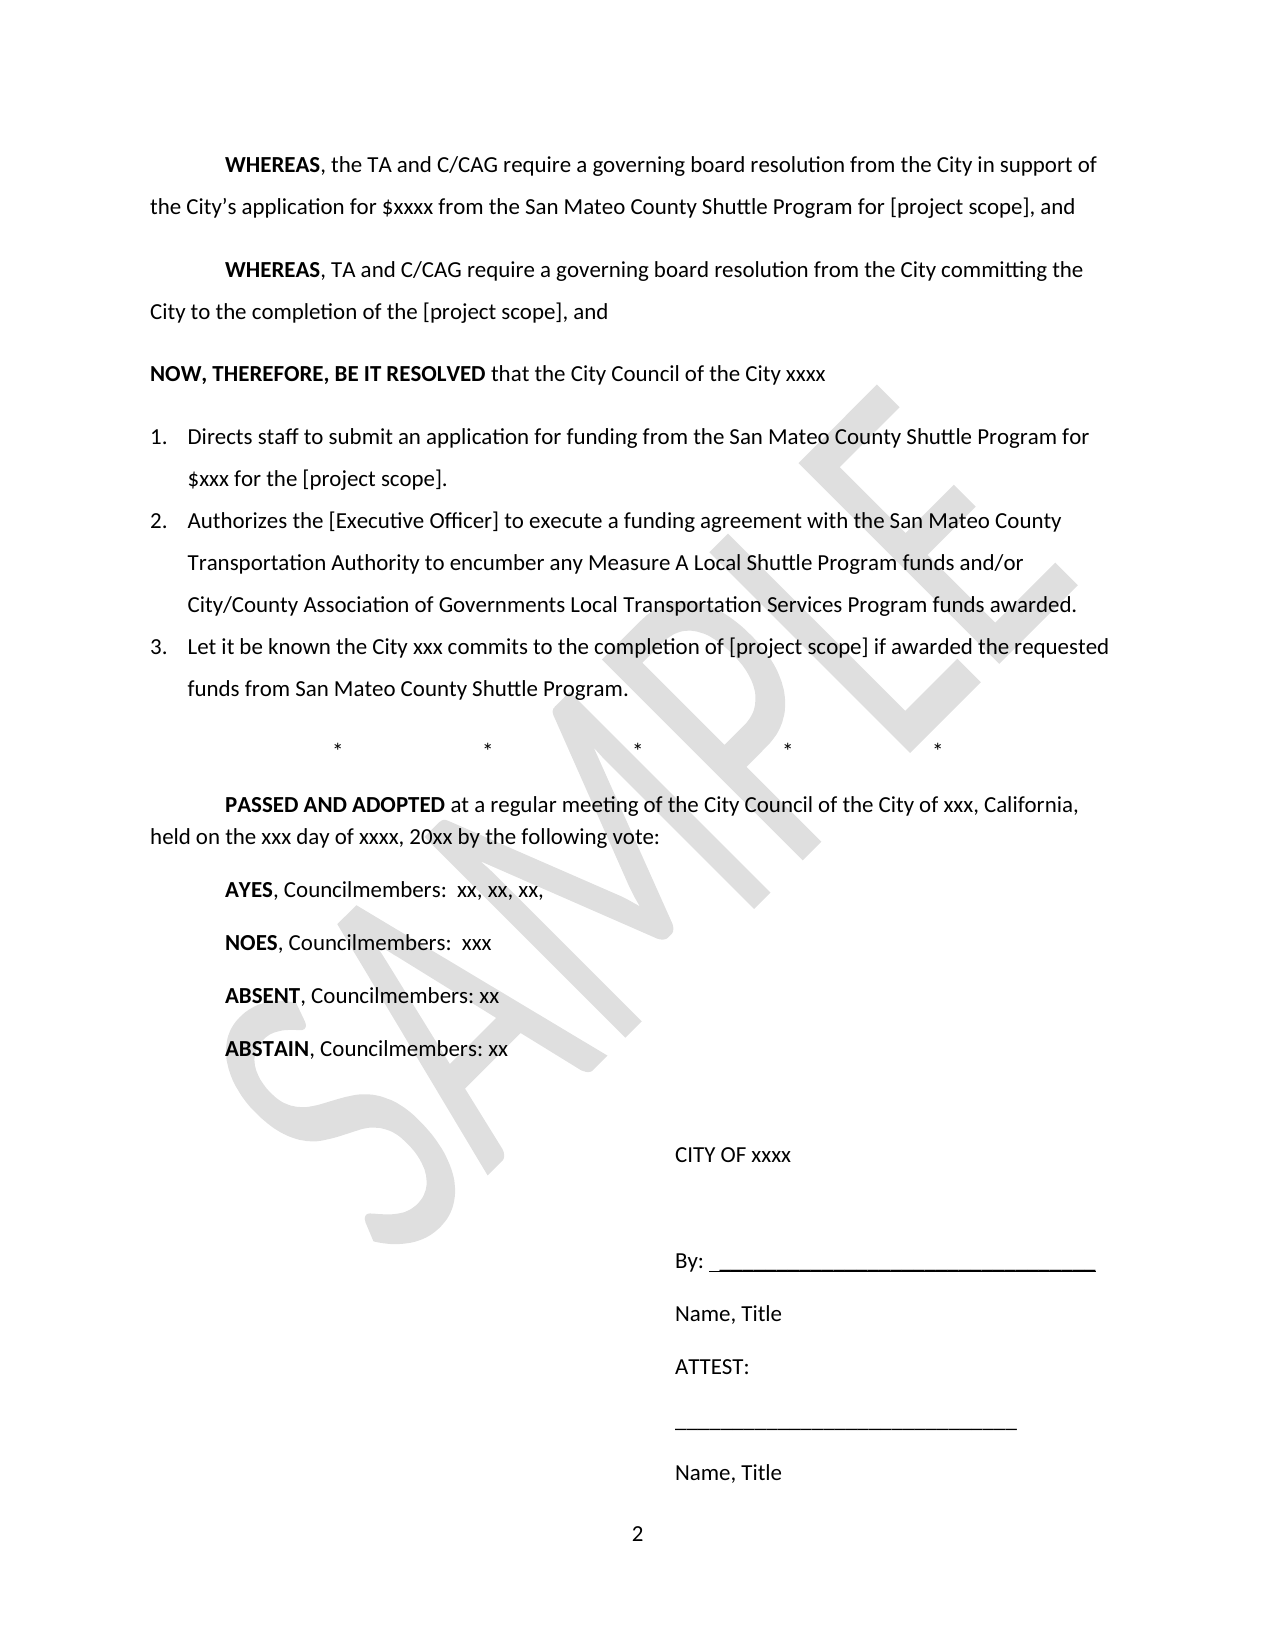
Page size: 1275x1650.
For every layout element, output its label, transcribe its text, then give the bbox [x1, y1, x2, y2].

text NOW, THEREFORE, BE IT RESOLVED that the City Council of the City xxxx [150, 359, 1125, 388]
text PASSED AND ADOPTED at a regular meeting of the City Council of the City of xxx, California, held on the xxx day of xxxx, 20xx by the following vote: [150, 790, 1125, 850]
text By: _________________________________ [150, 1246, 1125, 1274]
list Authorizes the [Executive Officer] to execute a funding agreement with the San Mateo County Transportation Authority to encumber any Measure A Local Shuttle Program funds and/or City/County Association of Governments Local Transportation Services Program funds awarded. [150, 506, 1125, 618]
text ABSTAIN, Councilmembers: xx [150, 1034, 1125, 1062]
list Directs staff to submit an application for funding from the San Mateo County Shuttle Program for $xxx for the [project scope]. [150, 422, 1125, 492]
text WHEREAS, TA and C/CAG require a governing board resolution from the City committing the City to the completion of the [project scope], and [150, 255, 1125, 325]
text Name, Title [600, 1458, 1125, 1487]
text NOES, Councilmembers: xxx [150, 928, 1125, 956]
list Let it be known the City xxx commits to the completion of [project scope] if awarded the requested funds from San Mateo County Shuttle Program. [150, 632, 1125, 702]
text CITY OF xxxx [150, 1140, 1125, 1168]
text AYES, Councilmembers: xx, xx, xx, [150, 875, 1125, 903]
text Name, Title [150, 1299, 1125, 1327]
text ATTEST: [600, 1352, 1125, 1381]
text ______________________________ [600, 1406, 1125, 1433]
text * * * * * [150, 737, 1125, 765]
text WHEREAS, the TA and C/CAG require a governing board resolution from the City in support of the City’s application for $xxxx from the San Mateo County Shuttle Program for [project scope], and [150, 150, 1125, 220]
text ABSENT, Councilmembers: xx [150, 981, 1125, 1009]
